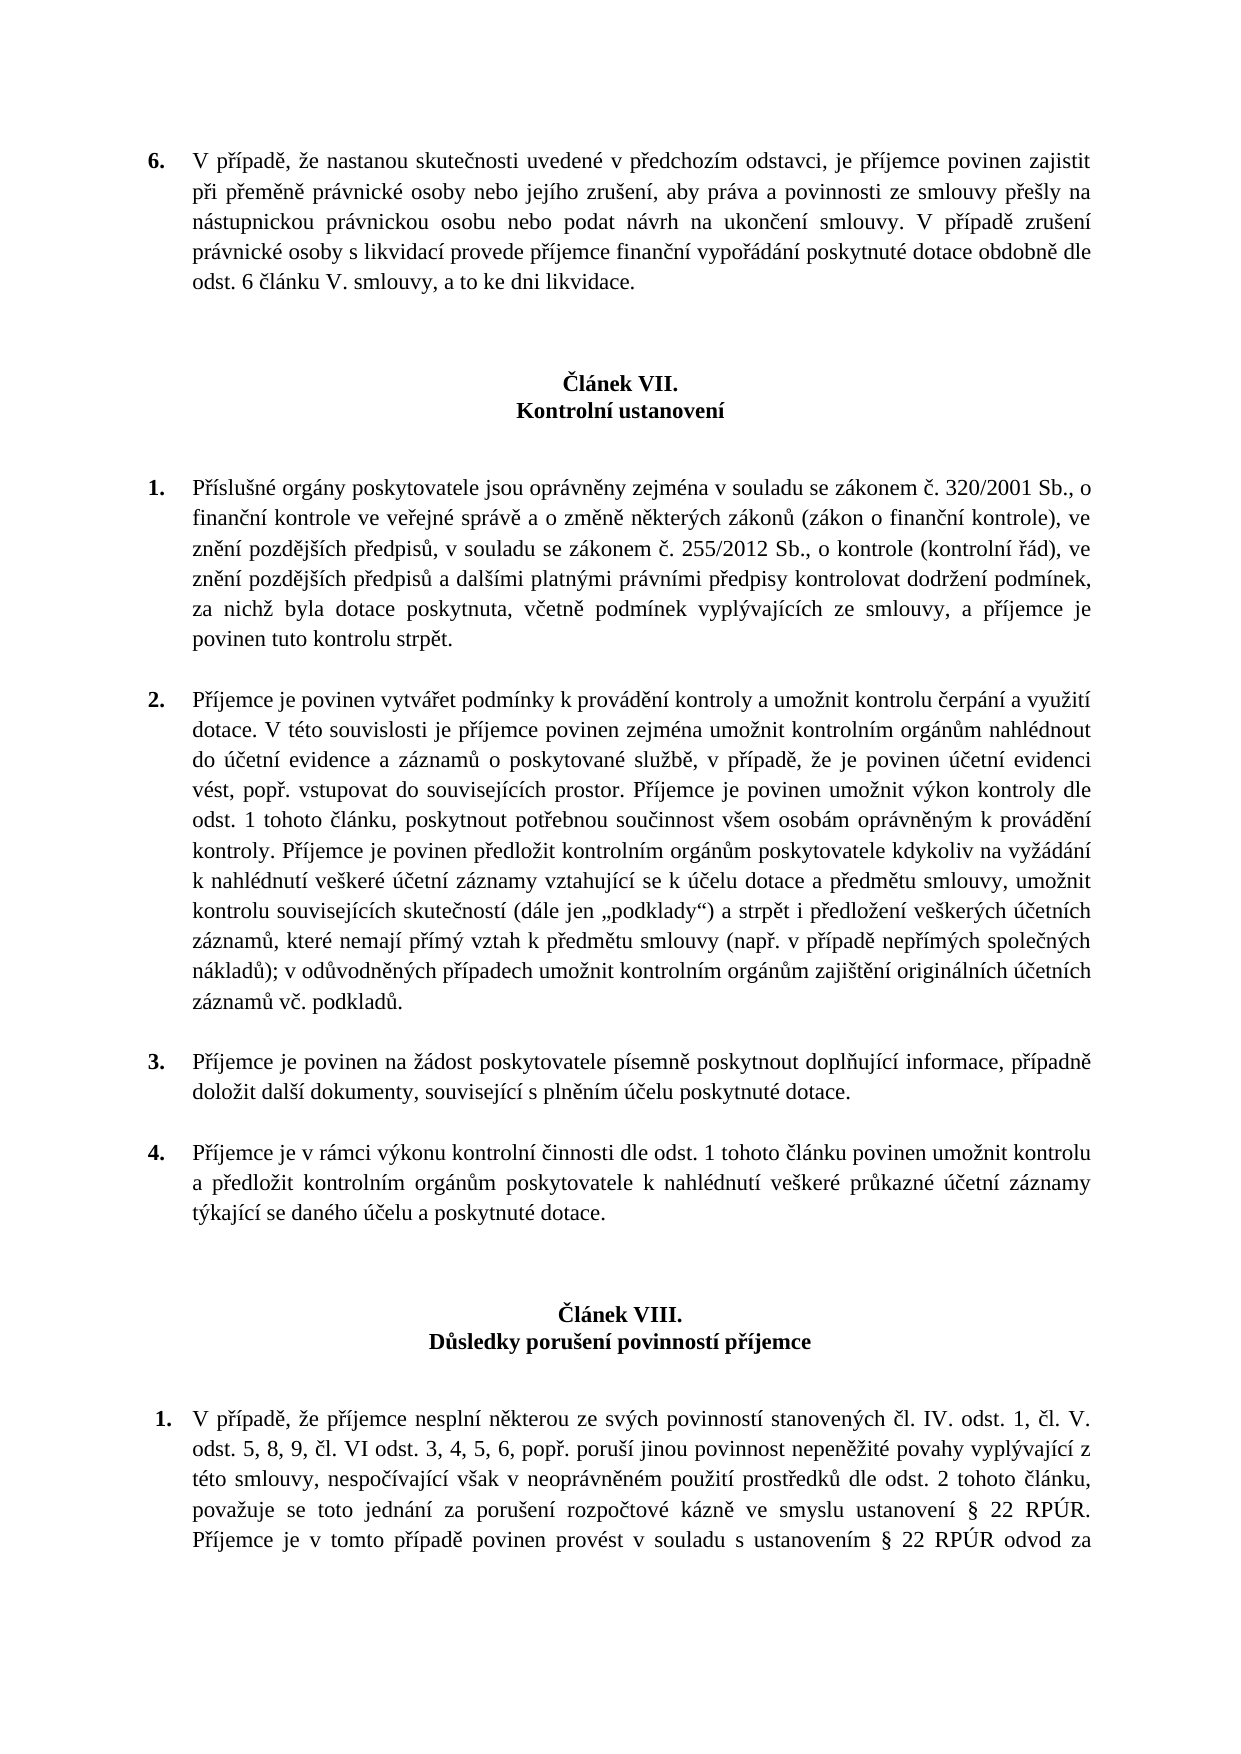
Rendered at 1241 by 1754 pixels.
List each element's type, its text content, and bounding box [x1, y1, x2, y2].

text Článek VII. [148, 371, 1093, 397]
list Příjemce je povinen vytvářet podmínky k provádění kontroly a umožnit kontrolu čerpání a využití dotace. V této souvislosti je příjemce povinen zejména umožnit kontrolním orgánům nahlédnout do účetní evidence a záznamů o poskytované službě, v případě, že je povinen účetní evidenci vést, popř. vstupovat do souvisejících prostor. Příjemce je povinen umožnit výkon kontroly dle odst. 1 tohoto článku, poskytnout potřebnou součinnost všem osobám oprávněným k provádění kontroly. Příjemce je povinen předložit kontrolním orgánům poskytovatele kdykoliv na vyžádání k nahlédnutí veškeré účetní záznamy vztahující se k účelu dotace a předmětu smlouvy, umožnit kontrolu souvisejících skutečností (dále jen „podklady“) a strpět i předložení veškerých účetních záznamů, které nemají přímý vztah k předmětu smlouvy (např. v případě nepřímých společných nákladů); v odůvodněných případech umožnit kontrolním orgánům zajištění originálních účetních záznamů vč. podkladů. [148, 686, 1093, 1014]
list Příjemce je povinen na žádost poskytovatele písemně poskytnout doplňující informace, případně doložit další dokumenty, související s plněním účelu poskytnuté dotace. [148, 1048, 1093, 1105]
text Článek VIII. [148, 1301, 1093, 1328]
text Kontrolní ustanovení [148, 397, 1093, 423]
list Příslušné orgány poskytovatele jsou oprávněny zejména v souladu se zákonem č. 320/2001 Sb., o finanční kontrole ve veřejné správě a o změně některých zákonů (zákon o finanční kontrole), ve znění pozdějších předpisů, v souladu se zákonem č. 255/2012 Sb., o kontrole (kontrolní řád), ve znění pozdějších předpisů a dalšími platnými právními předpisy kontrolovat dodržení podmínek, za nichž byla dotace poskytnuta, včetně podmínek vyplývajících ze smlouvy, a příjemce je povinen tuto kontrolu strpět. [148, 474, 1093, 652]
list Příjemce je v rámci výkonu kontrolní činnosti dle odst. 1 tohoto článku povinen umožnit kontrolu a předložit kontrolním orgánům poskytovatele k nahlédnutí veškeré průkazné účetní záznamy týkající se daného účelu a poskytnuté dotace. [148, 1139, 1093, 1226]
list V případě, že nastanou skutečnosti uvedené v předchozím odstavci, je příjemce povinen zajistit při přeměně právnické osoby nebo jejího zrušení, aby práva a povinnosti ze smlouvy přešly na nástupnickou právnickou osobu nebo podat návrh na ukončení smlouvy. V případě zrušení právnické osoby s likvidací provede příjemce finanční vypořádání poskytnuté dotace obdobně dle odst. 6 článku V. smlouvy, a to ke dni likvidace. [148, 148, 1093, 295]
text Důsledky porušení povinností příjemce [148, 1328, 1093, 1354]
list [154, 1405, 1093, 1552]
